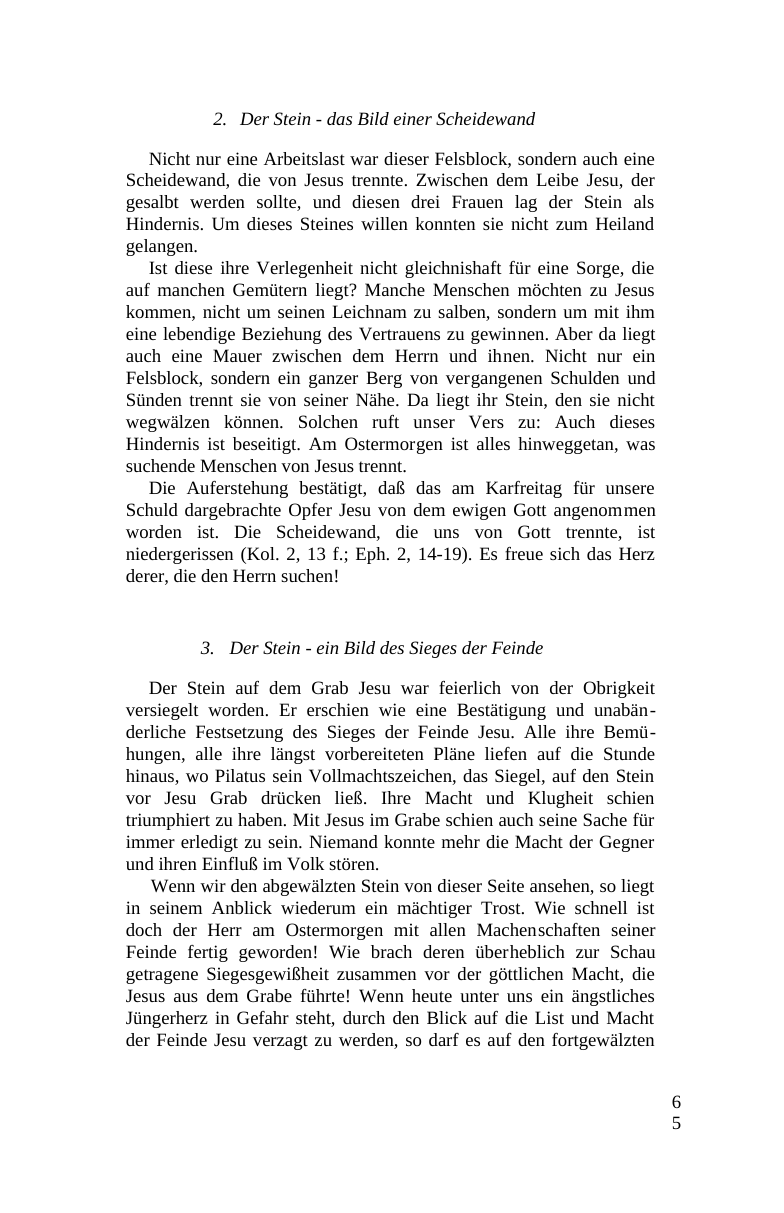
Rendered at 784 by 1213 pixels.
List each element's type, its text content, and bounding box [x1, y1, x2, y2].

text Nicht nur eine Arbeitslast war dieser Felsblock, sondern auch eine Scheidewand, die von Jesus trennte. Zwischen dem Leibe Jesu, der gesalbt werden sollte, und diesen drei Frauen lag der Stein als Hindernis. Um dieses Steines willen konnten sie nicht zum Heiland gelangen. [126, 147, 656, 257]
text Ist diese ihre Verlegenheit nicht gleichnishaft für eine Sorge, die auf manchen Gemütern liegt? Manche Menschen möchten zu Jesus kommen, nicht um seinen Leichnam zu salben, sondern um mit ihm eine lebendige Beziehung des Vertrauens zu gewinnen. Aber da liegt auch eine Mauer zwischen dem Herrn und ihnen. Nicht nur ein Felsblock, sondern ein ganzer Berg von vergangenen Schulden und Sünden trennt sie von seiner Nähe. Da liegt ihr Stein, den sie nicht wegwälzen können. Solchen ruft unser Vers zu: Auch dieses Hindernis ist beseitigt. Am Ostermorgen ist alles hinweggetan, was suchende Menschen von Jesus trennt. [126, 257, 656, 477]
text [126, 875, 656, 1051]
text Die Auferstehung bestätigt, daß das am Karfreitag für unsere Schuld dargebrachte Opfer Jesu von dem ewigen Gott angenommen worden ist. Die Scheidewand, die uns von Gott trennte, ist niedergerissen (Kol. 2, 13 f.; Eph. 2, 14-19). Es freue sich das Herz derer, die den Herrn suchen! [126, 477, 656, 587]
text Der Stein auf dem Grab Jesu war feierlich von der Obrigkeit versiegelt worden. Er erschien wie eine Bestätigung und unabänderliche Festsetzung des Sieges der Feinde Jesu. Alle ihre Bemühungen, alle ihre längst vorbereiteten Pläne liefen auf die Stunde hinaus, wo Pilatus sein Vollmachtszeichen, das Siegel, auf den Stein vor Jesu Grab drücken ließ. Ihre Macht und Klugheit schien triumphiert zu haben. Mit Jesus im Grabe schien auch seine Sache für immer erledigt zu sein. Niemand konnte mehr die Macht der Gegner und ihren Einfluß im Volk stören. [126, 677, 656, 875]
list Der Stein - das Bild einer Scheidewand [213, 111, 656, 129]
list Der Stein - ein Bild des Sieges der Feinde [201, 639, 656, 658]
